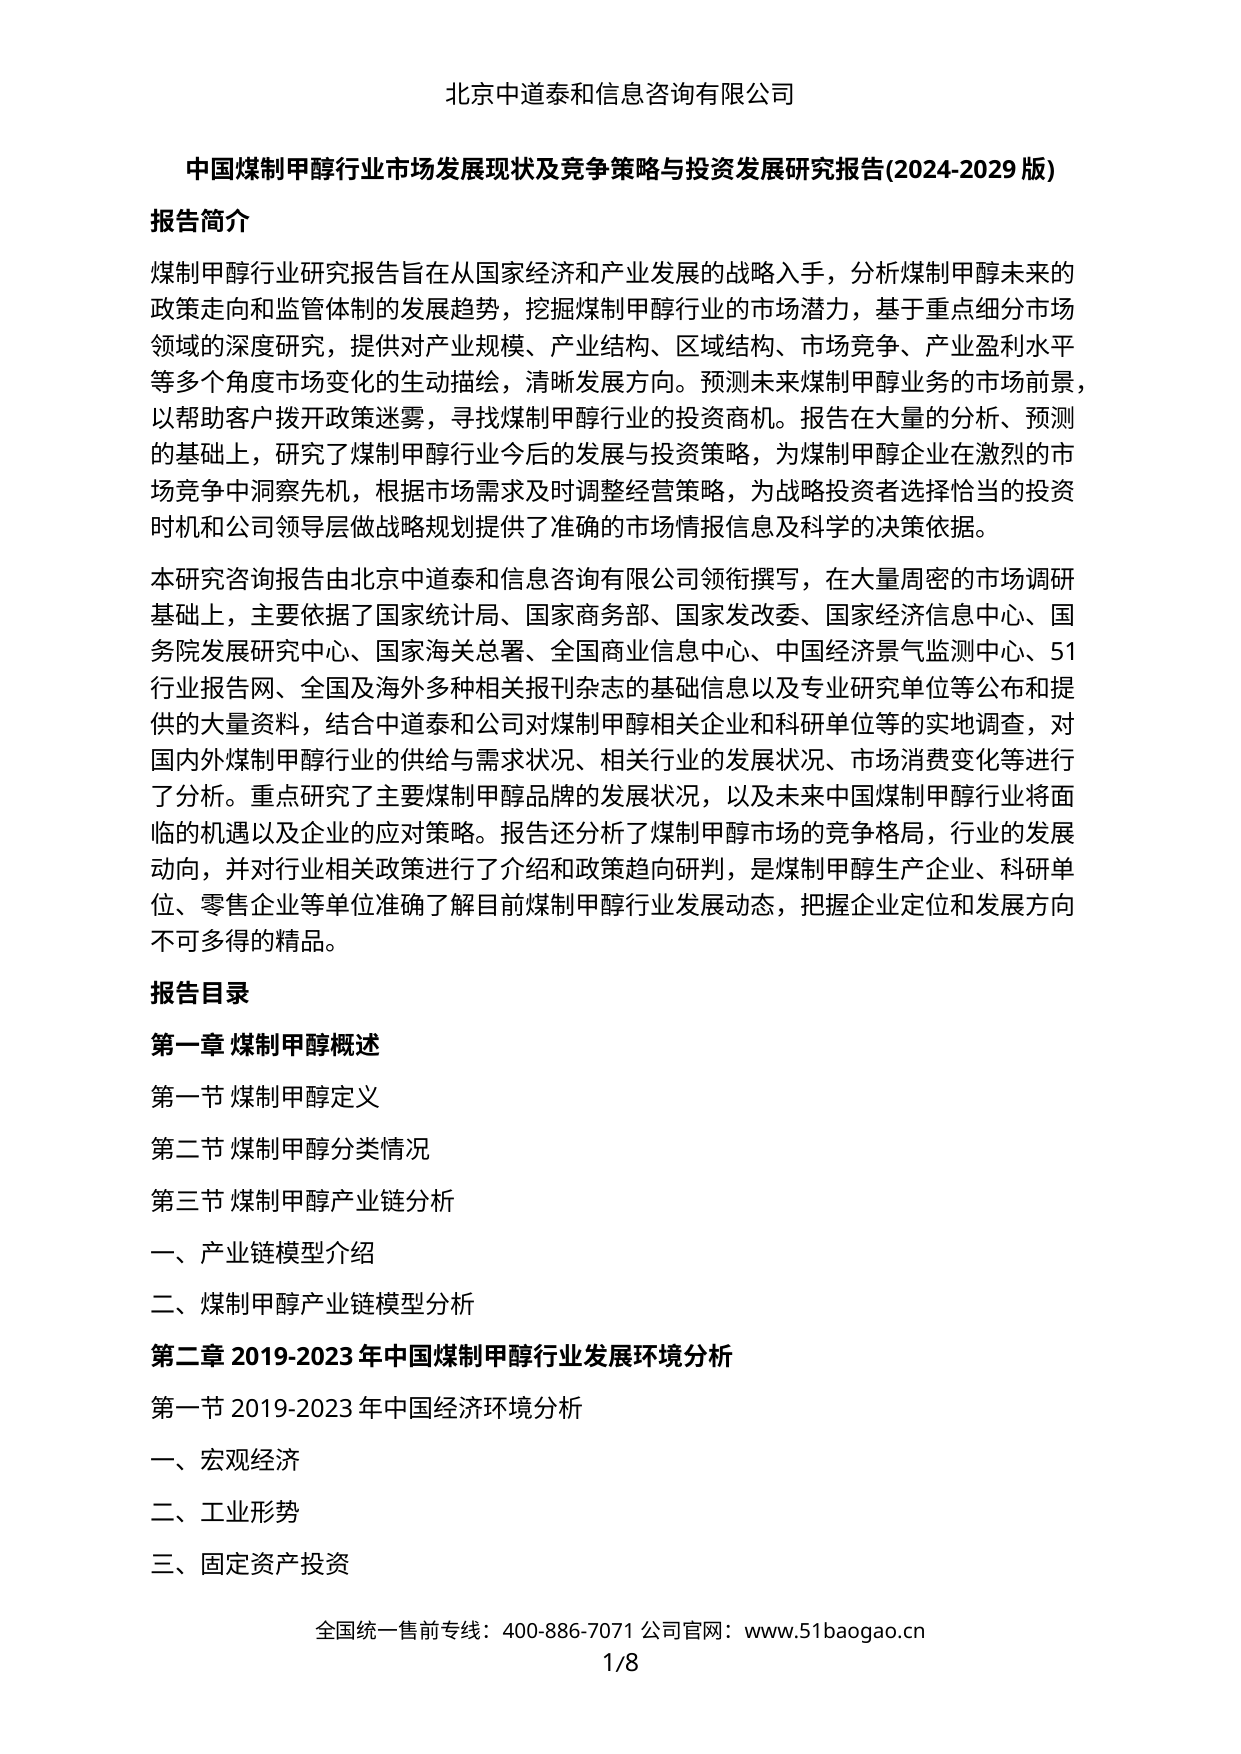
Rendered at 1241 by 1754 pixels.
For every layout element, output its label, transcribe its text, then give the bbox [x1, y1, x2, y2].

text 一、产业链模型介绍 [150, 1233, 1090, 1269]
text 第一节 2019-2023年中国经济环境分析 [150, 1389, 1090, 1425]
text 报告简介 [150, 202, 1090, 238]
text 二、工业形势 [150, 1492, 1090, 1529]
text 一、宏观经济 [150, 1441, 1090, 1477]
text 第一章 煤制甲醇概述 [150, 1026, 1090, 1062]
text 第一节 煤制甲醇定义 [150, 1077, 1090, 1114]
text 煤制甲醇行业研究报告旨在从国家经济和产业发展的战略入手，分析煤制甲醇未来的政策走向和监管体制的发展趋势，挖掘煤制甲醇行业的市场潜力，基于重点细分市场领域的深度研究，提供对产业规模、产业结构、区域结构、市场竞争、产业盈利水平等多个角度市场变化的生动描绘，清晰发展方向。预测未来煤制甲醇业务的市场前景，以帮助客户拨开政策迷雾，寻找煤制甲醇行业的投资商机。报告在大量的分析、预测的基础上，研究了煤制甲醇行业今后的发展与投资策略，为煤制甲醇企业在激烈的市场竞争中洞察先机，根据市场需求及时调整经营策略，为战略投资者选择恰当的投资时机和公司领导层做战略规划提供了准确的市场情报信息及科学的决策依据。 [150, 254, 1090, 544]
text 第二章 2019-2023年中国煤制甲醇行业发展环境分析 [150, 1337, 1090, 1373]
text 二、煤制甲醇产业链模型分析 [150, 1285, 1090, 1321]
text 三、固定资产投资 [150, 1544, 1090, 1581]
text 报告目录 [150, 974, 1090, 1010]
text 本研究咨询报告由北京中道泰和信息咨询有限公司领衔撰写，在大量周密的市场调研基础上，主要依据了国家统计局、国家商务部、国家发改委、国家经济信息中心、国务院发展研究中心、国家海关总署、全国商业信息中心、中国经济景气监测中心、51行业报告网、全国及海外多种相关报刊杂志的基础信息以及专业研究单位等公布和提供的大量资料，结合中道泰和公司对煤制甲醇相关企业和科研单位等的实地调查，对国内外煤制甲醇行业的供给与需求状况、相关行业的发展状况、市场消费变化等进行了分析。重点研究了主要煤制甲醇品牌的发展状况，以及未来中国煤制甲醇行业将面临的机遇以及企业的应对策略。报告还分析了煤制甲醇市场的竞争格局，行业的发展动向，并对行业相关政策进行了介绍和政策趋向研判，是煤制甲醇生产企业、科研单位、零售企业等单位准确了解目前煤制甲醇行业发展动态，把握企业定位和发展方向不可多得的精品。 [150, 559, 1090, 958]
text 第三节 煤制甲醇产业链分析 [150, 1181, 1090, 1217]
text 第二节 煤制甲醇分类情况 [150, 1129, 1090, 1166]
text 中国煤制甲醇行业市场发展现状及竞争策略与投资发展研究报告(2024-2029版) [150, 150, 1090, 186]
